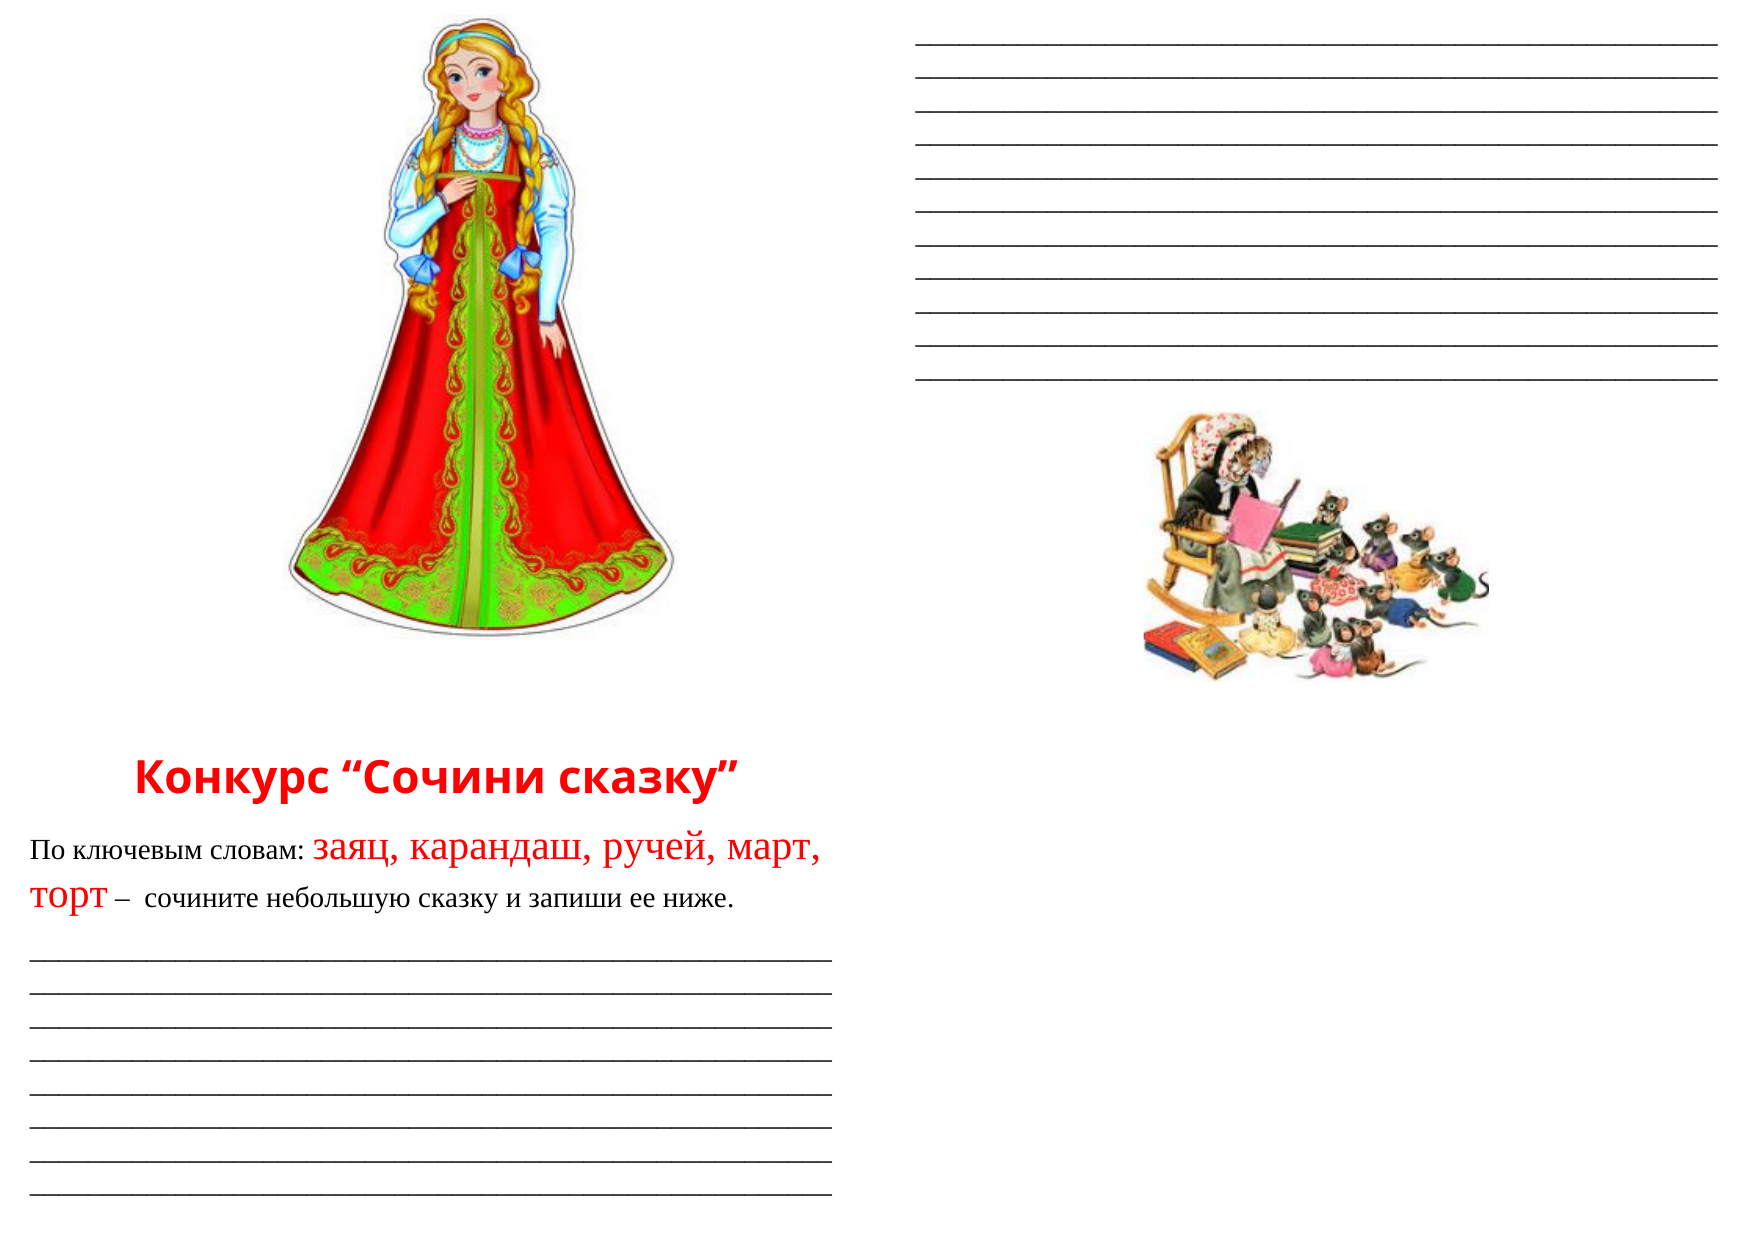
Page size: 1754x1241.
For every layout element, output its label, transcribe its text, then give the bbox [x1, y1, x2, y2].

picture [281, 14, 679, 643]
text По ключевым словам: заяц, карандаш, ручей, март, торт – сочините небольшую сказку и запиши ее ниже. [29, 821, 842, 917]
picture [1142, 411, 1489, 679]
text Конкурс “Сочини сказку” [29, 744, 842, 807]
text _____________________________________________________________________________________________________________________________________________________________________________________________________________________________________________________________________________________________________________________________________________________________________________________________________________________________________________________________________________________________________________________________________________________________________________________________________________________________________________________________________________________________________________________________________________________________________________________________________________________________________________________________________________________________________________________________________________________________________________________________________________________________________________________________________________________ [915, 15, 1728, 384]
text _____________________________________________________________________________________________________________________________________________________________________________________________________________________________________________________________________________________________________________________________________________________________________________________________________________________________________________________________________________________________________________________________________________________________________________________________________________________________________________________________________________________________________________________________________________________________________________________________________________________________________________________________________________________________________________________________________________________________________________________________________________________________________________________________________________________ [29, 931, 842, 1199]
